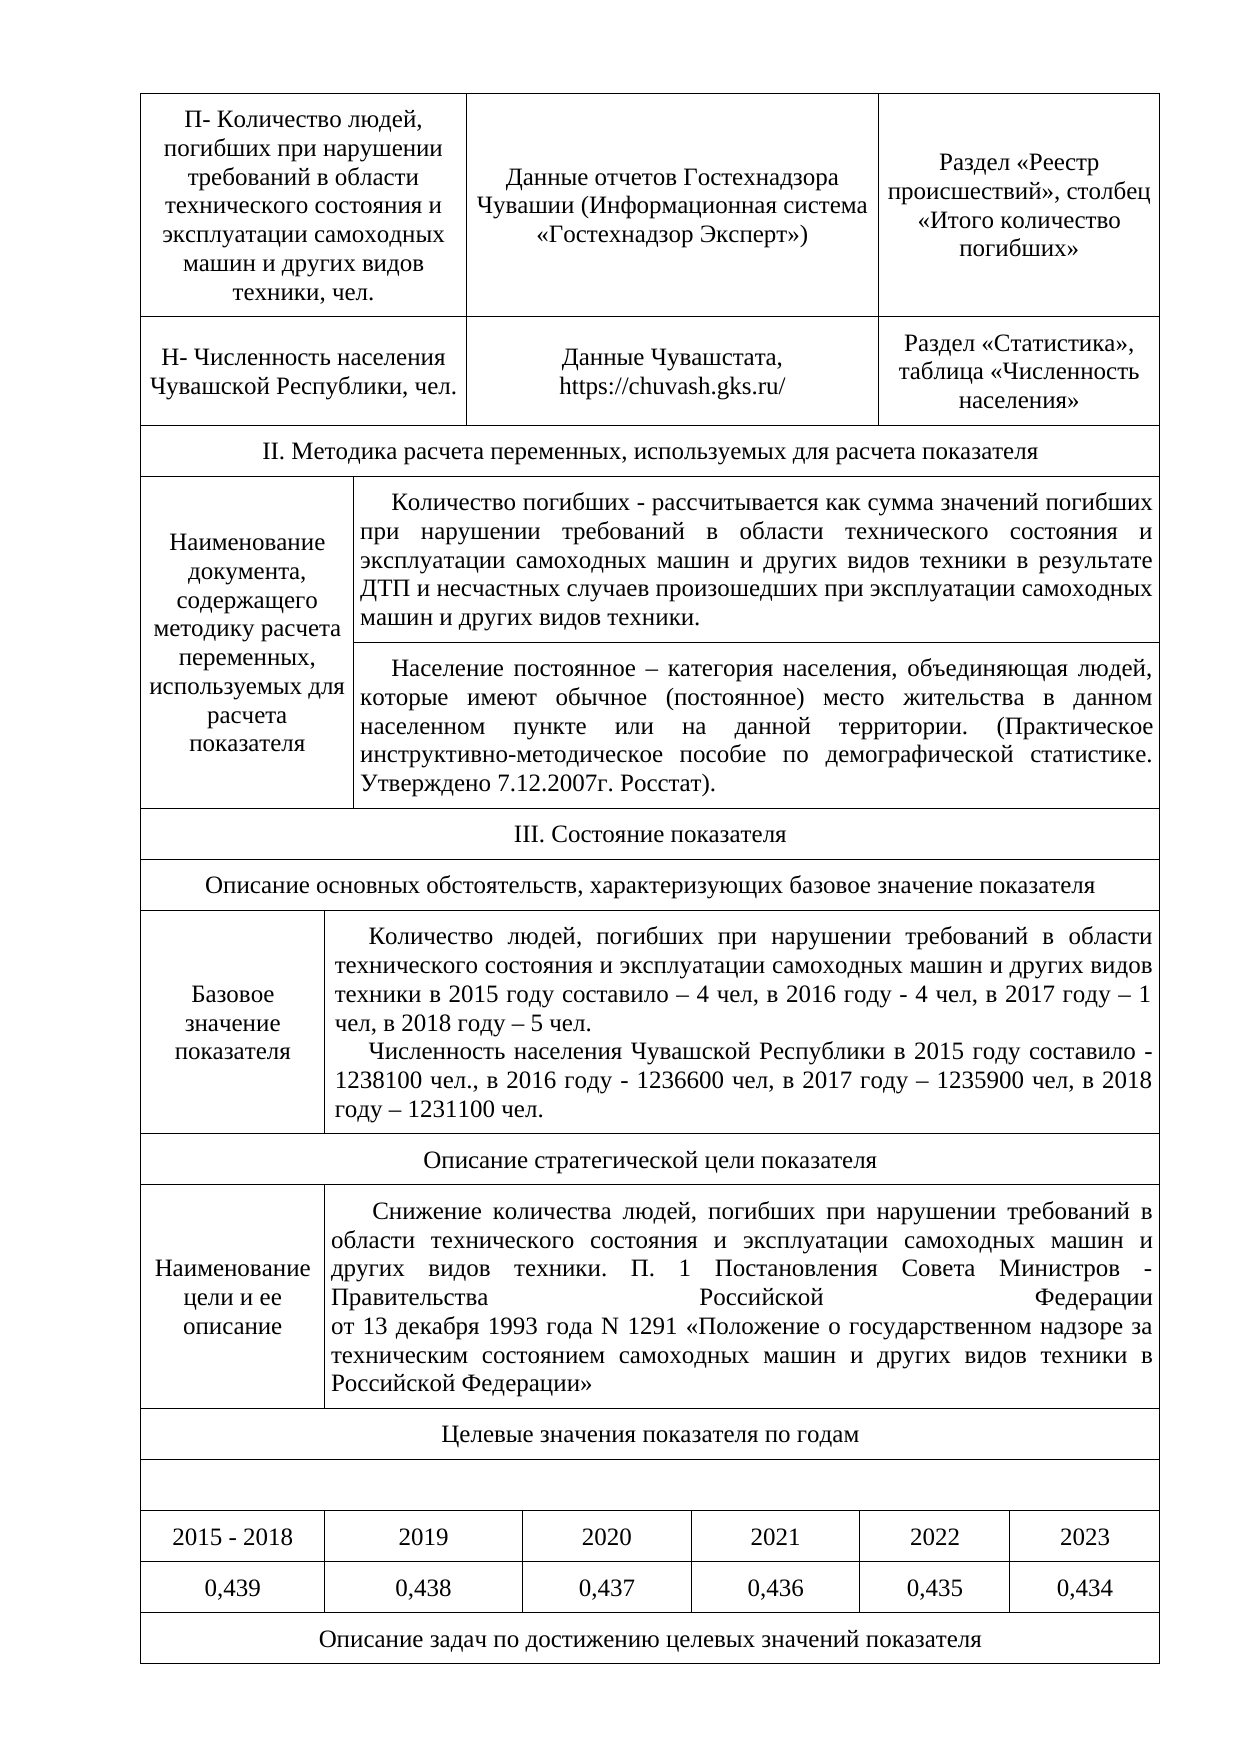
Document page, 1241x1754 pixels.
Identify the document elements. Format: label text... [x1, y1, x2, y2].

table_cell Наименование документа, содержащего методику расчета переменных, используемых для расчета показателя [141, 477, 353, 808]
table_cell Данные отчетов Гостехнадзора Чувашии (Информационная система «Гостехнадзор Эксперт») [467, 94, 878, 316]
table_cell Описание стратегической цели показателя [141, 1134, 1159, 1184]
table_cell 2023 [1010, 1511, 1159, 1561]
table_cell 2015 - 2018 [141, 1511, 324, 1561]
table_cell Раздел «Реестр происшествий», столбец «Итого количество погибших» [879, 94, 1159, 316]
table_cell Количество людей, погибших при нарушении требований в области технического состояния и эксплуатации самоходных машин и других видов техники в 2015 году составило – 4 чел, в 2016 году - 4 чел, в 2017 году – 1 чел, в 2018 году – 5 чел. Численность населения Чувашской Республики в 2015 году составило - 1238100 чел., в 2016 году - 1236600 чел, в 2017 году – 1235900 чел, в 2018 году – 1231100 чел. [325, 911, 1159, 1133]
table_cell Целевые значения показателя по годам [141, 1409, 1159, 1459]
table_cell Количество погибших - рассчитывается как сумма значений погибших при нарушении требований в области технического состояния и эксплуатации самоходных машин и других видов техники в результате ДТП и несчастных случаев произошедших при эксплуатации самоходных машин и других видов техники. [354, 477, 1159, 642]
table_cell Данные Чувашстата, https://chuvash.gks.ru/ [467, 317, 878, 424]
table_cell 0,438 [325, 1562, 522, 1612]
table_cell Снижение количества людей, погибших при нарушении требований в области технического состояния и эксплуатации самоходных машин и других видов техники. П. 1 Постановления Совета Министров - Правительства Российской Федерации от 13 декабря 1993 года N 1291 «Положение о государственном надзоре за техническим состоянием самоходных машин и других видов техники в Российской Федерации» [325, 1185, 1159, 1408]
table_cell 0,437 [523, 1562, 691, 1612]
table_cell Наименование цели и ее описание [141, 1185, 324, 1408]
table_cell П- Количество людей, погибших при нарушении требований в области технического состояния и эксплуатации самоходных машин и других видов техники, чел. [141, 94, 466, 316]
table_cell 0,434 [1010, 1562, 1159, 1612]
table_cell 2020 [523, 1511, 691, 1561]
table_cell III. Состояние показателя [141, 809, 1159, 859]
table_cell Н- Численность населения Чувашской Республики, чел. [141, 317, 466, 424]
table_cell 2022 [860, 1511, 1009, 1561]
table_cell Население постоянное – категория населения, объединяющая людей, которые имеют обычное (постоянное) место жительства в данном населенном пункте или на данной территории. (Практическое инструктивно-методическое пособие по демографической статистике. Утверждено 7.12.2007г. Росстат). [354, 643, 1159, 808]
table_cell Базовое значение показателя [141, 911, 324, 1133]
table_cell 2019 [325, 1511, 522, 1561]
table_cell 0,436 [692, 1562, 859, 1612]
table_cell Описание основных обстоятельств, характеризующих базовое значение показателя [141, 860, 1159, 910]
table_cell Раздел «Статистика», таблица «Численность населения» [879, 317, 1159, 424]
table_cell 0,439 [141, 1562, 324, 1612]
table_cell Описание задач по достижению целевых значений показателя [141, 1613, 1159, 1663]
table_cell 2021 [692, 1511, 859, 1561]
table_cell II. Методика расчета переменных, используемых для расчета показателя [141, 426, 1159, 476]
table_cell [141, 1460, 1159, 1510]
table_cell 0,435 [860, 1562, 1009, 1612]
